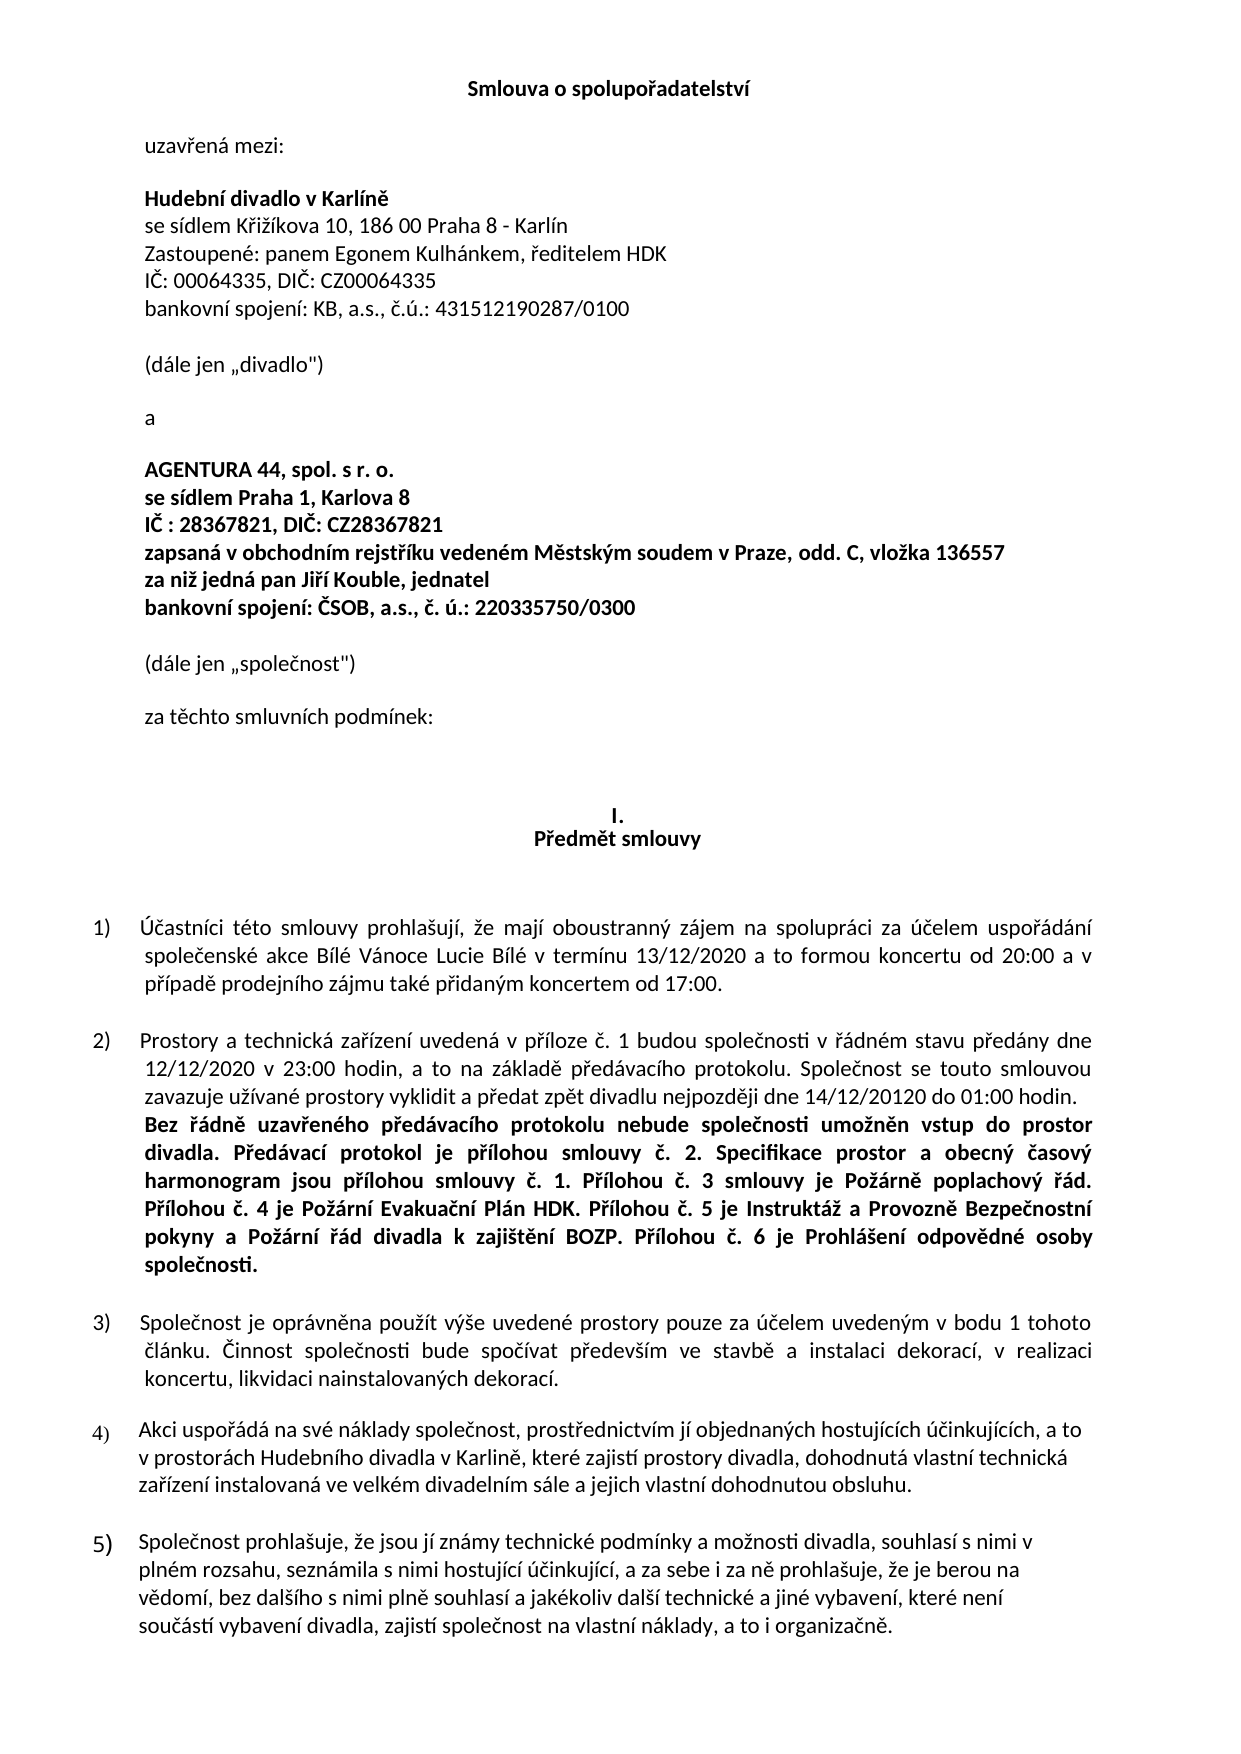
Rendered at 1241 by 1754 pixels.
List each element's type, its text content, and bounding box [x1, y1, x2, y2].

subtitle Hudební divadlo v Karlíně [144, 184, 1094, 211]
text 5) [92, 1532, 112, 1558]
list Společnost je oprávněna použít výše uvedené prostory pouze za účelem uvedeným v bodu 1 tohoto článku. Činnost společnosti bude spočívat především ve stavbě a instalaci dekorací, v realizaci koncertu, likvidaci nainstalovaných dekorací. [92, 1308, 1094, 1392]
text za těchto smluvních podmínek: [144, 706, 1094, 729]
text Bez řádně uzavřeného předávacího protokolu nebude společnosti umožněn vstup do prostor divadla. Předávací protokol je přílohou smlouvy č. 2. Specifikace prostor a obecný časový harmonogram jsou přílohou smlouvy č. 1. Přílohou č. 3 smlouvy je Požárně poplachový řád. Přílohou č. 4 je Požární Evakuační Plán HDK. Přílohou č. 5 je Instruktáž a Provozně Bezpečnostní pokyny a Požární řád divadla k zajištění BOZP. Přílohou č. 6 je Prohlášení odpovědné osoby společnosti. [144, 1110, 1094, 1278]
text se sídlem Křižíkova 10, 186 00 Praha 8 - Karlín Zastoupené: panem Egonem Kulhánkem, ředitelem HDK IČ: 00064335, DIČ: CZ00064335 bankovní spojení: KB, a.s., č.ú.: 431512190287/0100 [144, 211, 1004, 321]
text AGENTURA 44, spol. s r. o. se sídlem Praha 1, Karlova 8 IČ : 28367821, DIČ: CZ28367821 [144, 456, 1004, 538]
list Účastníci této smlouvy prohlašují, že mají oboustranný zájem na spolupráci za účelem uspořádání společenské akce Bílé Vánoce Lucie Bílé v termínu 13/12/2020 a to formou koncertu od 20:00 a v případě prodejního zájmu také přidaným koncertem od 17:00. [92, 913, 1094, 997]
text bankovní spojení: ČSOB, a.s., č. ú.: 220335750/0300 [144, 593, 1094, 621]
subtitle I. [611, 808, 1094, 828]
subtitle Předmět smlouvy [534, 828, 1094, 851]
text 4) [92, 1420, 109, 1446]
text Akci uspořádá na své náklady společnost, prostřednictvím jí objednaných hostujících účinkujících, a to v prostorách Hudebního divadla v Karlině, které zajistí prostory divadla, dohodnutá vlastní technická zařízení instalovaná ve velkém divadelním sále a jejich vlastní dohodnutou obsluhu. [138, 1416, 1089, 1498]
text (dále jen „společnost") [144, 653, 1094, 676]
text uzavřená mezi: [144, 135, 1094, 158]
text (dále jen „divadlo") [144, 354, 1094, 377]
text Smlouva o spolupořadatelství [467, 78, 750, 102]
text a [144, 406, 1094, 430]
text za niž jedná pan Jiří Kouble, jednatel [144, 566, 1094, 593]
text zapsaná v obchodním rejstříku vedeném Městským soudem v Praze, odd. C, vložka 136557 [144, 538, 1094, 566]
list Prostory a technická zařízení uvedená v příloze č. 1 budou společnosti v řádném stavu předány dne 12/12/2020 v 23:00 hodin, a to na základě předávacího protokolu. Společnost se touto smlouvou zavazuje užívané prostory vyklidit a předat zpět divadlu nejpozději dne 14/12/20120 do 01:00 hodin. [92, 1026, 1094, 1110]
text Společnost prohlašuje, že jsou jí známy technické podmínky a možnosti divadla, souhlasí s nimi v plném rozsahu, seznámila s nimi hostující účinkující, a za sebe i za ně prohlašuje, že je berou na vědomí, bez dalšího s nimi plně souhlasí a jakékoliv další technické a jiné vybavení, které není součástí vybavení divadla, zajistí společnost na vlastní náklady, a to i organizačně. [138, 1527, 1089, 1639]
